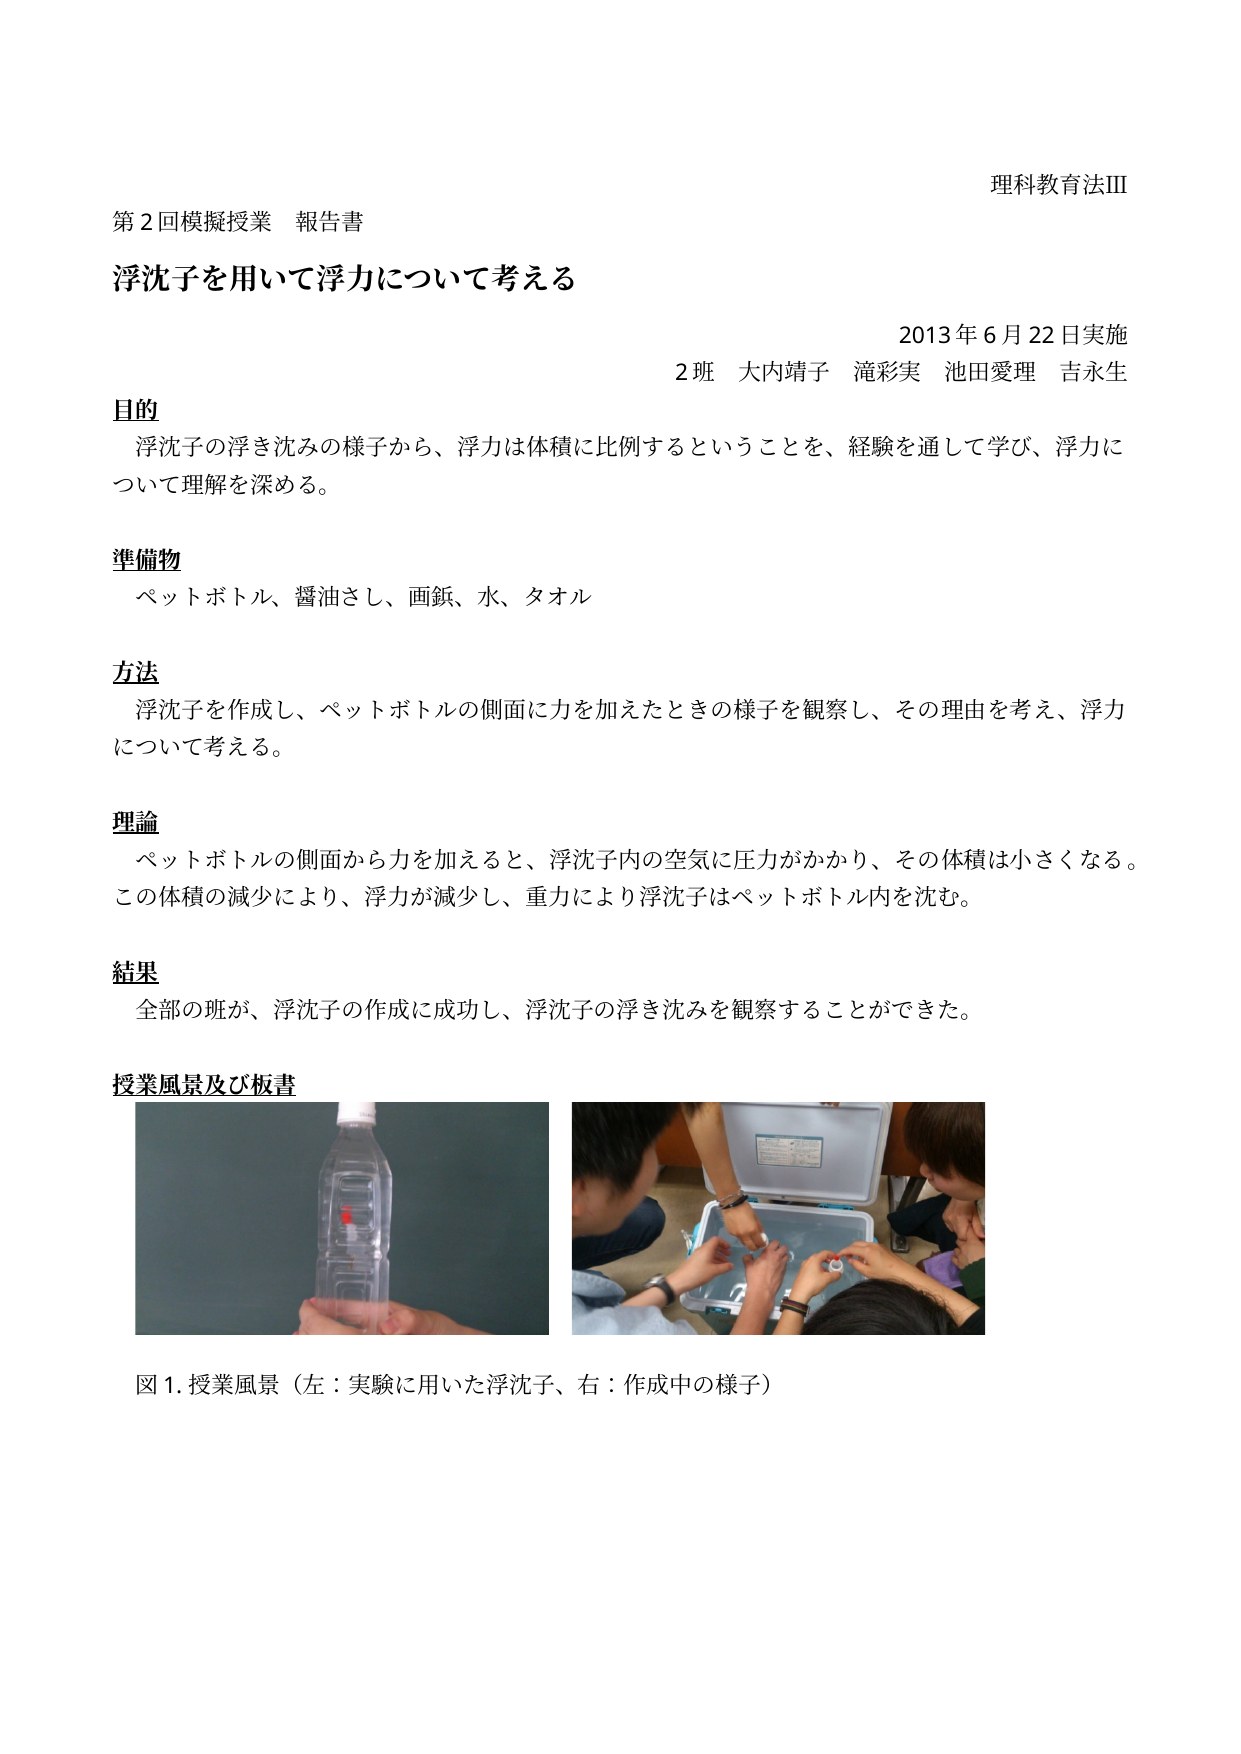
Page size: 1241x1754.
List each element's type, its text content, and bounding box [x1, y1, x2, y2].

text 浮沈子の浮き沈みの様子から、浮力は体積に比例するということを、経験を通して学び、浮力について理解を深める。 [112, 427, 1128, 502]
text 浮沈子を用いて浮力について考える [112, 239, 1128, 314]
text 方法 [112, 652, 1128, 689]
text 理科教育法Ⅲ [112, 164, 1128, 202]
text 準備物 [112, 539, 1128, 577]
text 授業風景及び板書 [112, 1064, 1128, 1102]
text 第2回模擬授業 報告書 [112, 202, 1128, 239]
text 2013年6月22日実施 [112, 314, 1128, 352]
text 浮沈子を作成し、ペットボトルの側面に力を加えたときの様子を観察し、その理由を考え、浮力について考える。 [112, 689, 1128, 764]
text 結果 [112, 952, 1128, 989]
picture [571, 1102, 986, 1335]
text ペットボトルの側面から力を加えると、浮沈子内の空気に圧力がかかり、その体積は小さくなる。この体積の減少により、浮力が減少し、重力により浮沈子はペットボトル内を沈む。 [112, 839, 1128, 914]
text 理論 [112, 802, 1128, 839]
picture [135, 1102, 549, 1335]
text 2班 大内靖子 滝彩実 池田愛理 吉永生 [112, 352, 1128, 389]
text 全部の班が、浮沈子の作成に成功し、浮沈子の浮き沈みを観察することができた。 [112, 989, 1128, 1027]
text 目的 [112, 389, 1128, 427]
text ペットボトル、醤油さし、画鋲、水、タオル [112, 577, 1128, 614]
text 図1. 授業風景（左：実験に用いた浮沈子、右：作成中の様子） [112, 1364, 1128, 1402]
